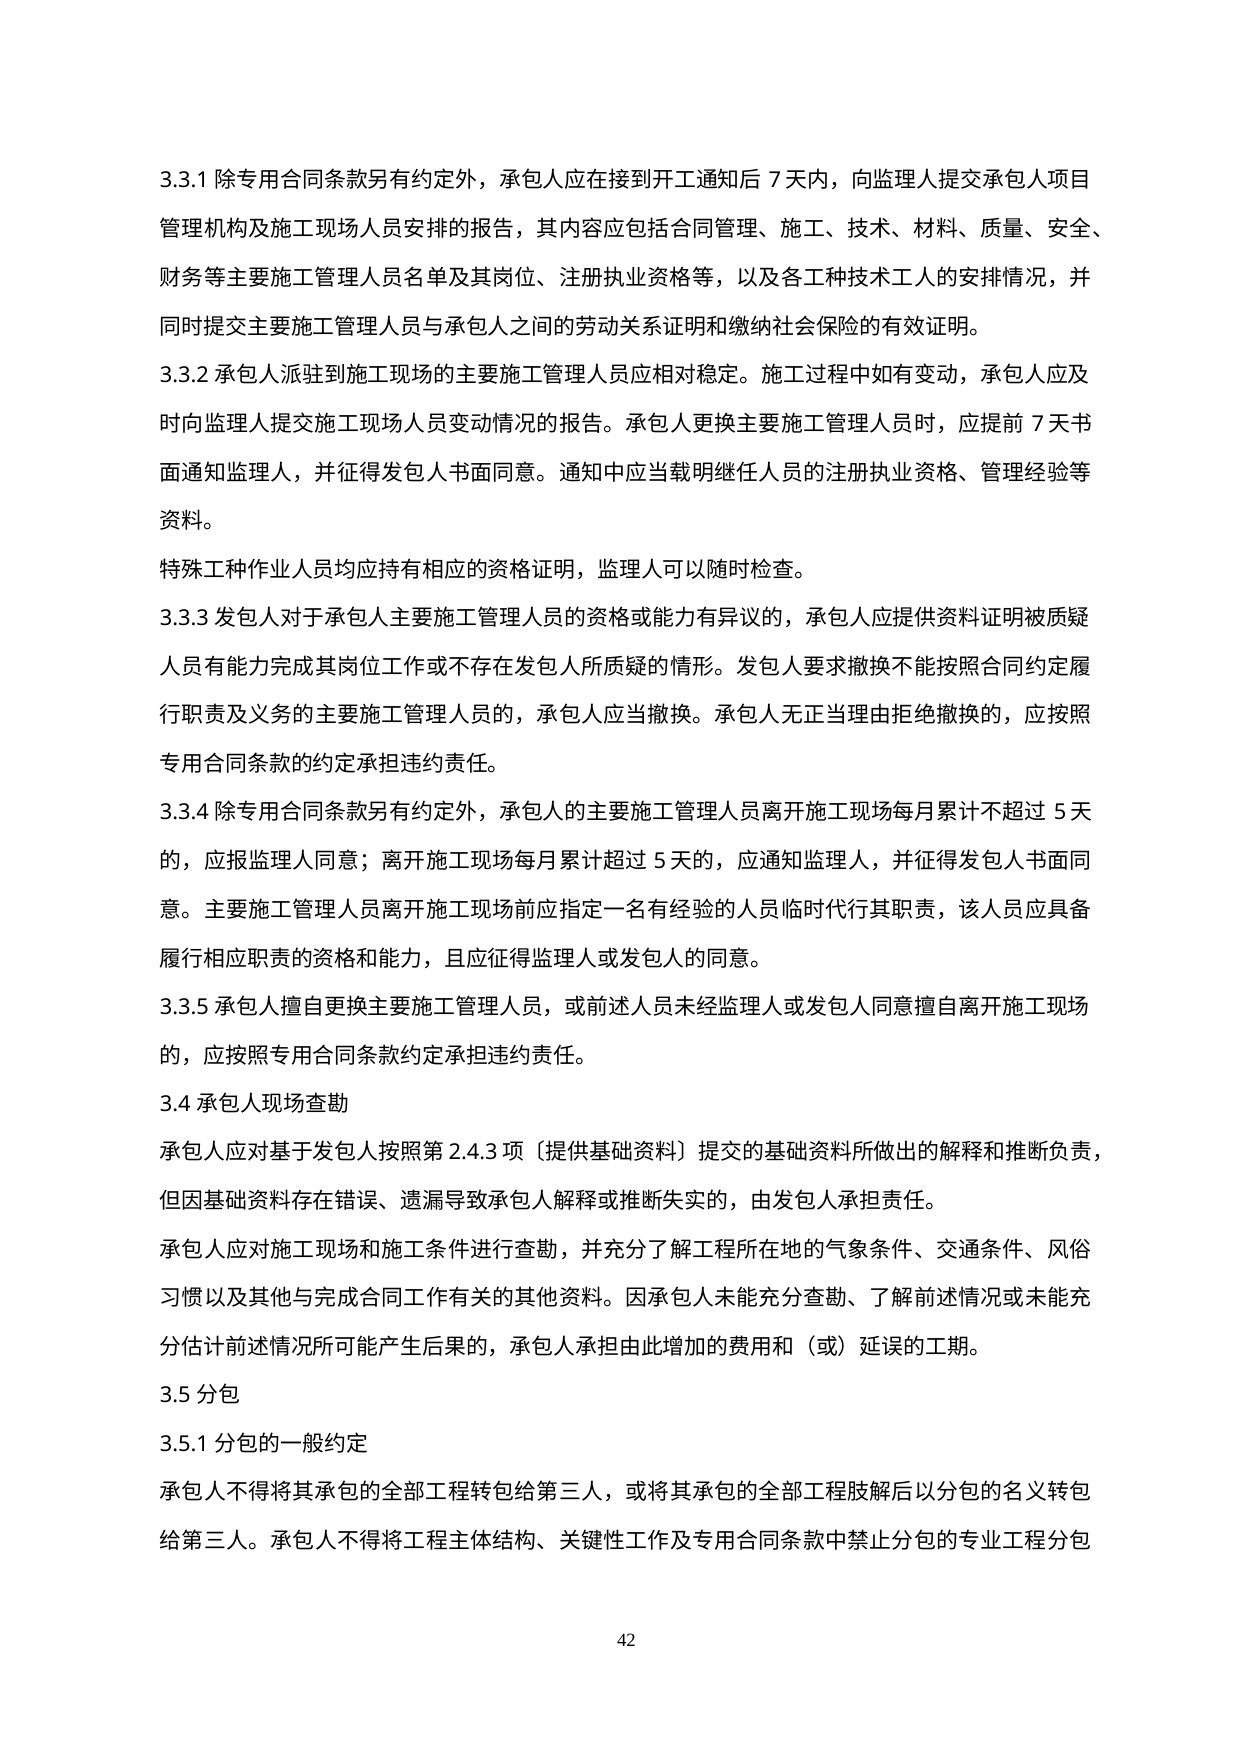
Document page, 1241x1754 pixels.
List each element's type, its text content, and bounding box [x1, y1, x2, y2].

text 3.3.2 承包人派驻到施工现场的主要施工管理人员应相对稳定。施工过程中如有变动，承包人应及时向监理人提交施工现场人员变动情况的报告。承包人更换主要施工管理人员时，应提前7天书面通知监理人，并征得发包人书面同意。通知中应当载明继任人员的注册执业资格、管理经验等资料。 [159, 357, 1093, 535]
text 3.3.1 除专用合同条款另有约定外，承包人应在接到开工通知后7天内，向监理人提交承包人项目管理机构及施工现场人员安排的报告，其内容应包括合同管理、施工、技术、材料、质量、安全、财务等主要施工管理人员名单及其岗位、注册执业资格等，以及各工种技术工人的安排情况，并同时提交主要施工管理人员与承包人之间的劳动关系证明和缴纳社会保险的有效证明。 [159, 162, 1093, 341]
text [159, 1474, 1093, 1555]
text 特殊工种作业人员均应持有相应的资格证明，监理人可以随时检查。 [159, 551, 1093, 584]
text 3.3.4 除专用合同条款另有约定外，承包人的主要施工管理人员离开施工现场每月累计不超过5天的，应报监理人同意；离开施工现场每月累计超过5天的，应通知监理人，并征得发包人书面同意。主要施工管理人员离开施工现场前应指定一名有经验的人员临时代行其职责，该人员应具备履行相应职责的资格和能力，且应征得监理人或发包人的同意。 [159, 794, 1093, 973]
text 3.5.1 分包的一般约定 [159, 1425, 1093, 1458]
text 承包人应对基于发包人按照第2.4.3项〔提供基础资料〕提交的基础资料所做出的解释和推断负责，但因基础资料存在错误、遗漏导致承包人解释或推断失实的，由发包人承担责任。 [159, 1134, 1093, 1215]
text 3.3.3 发包人对于承包人主要施工管理人员的资格或能力有异议的，承包人应提供资料证明被质疑人员有能力完成其岗位工作或不存在发包人所质疑的情形。发包人要求撤换不能按照合同约定履行职责及义务的主要施工管理人员的，承包人应当撤换。承包人无正当理由拒绝撤换的，应按照专用合同条款的约定承担违约责任。 [159, 599, 1093, 778]
text 3.5 分包 [159, 1377, 1093, 1409]
text 承包人应对施工现场和施工条件进行查勘，并充分了解工程所在地的气象条件、交通条件、风俗习惯以及其他与完成合同工作有关的其他资料。因承包人未能充分查勘、了解前述情况或未能充分估计前述情况所可能产生后果的，承包人承担由此增加的费用和（或）延误的工期。 [159, 1231, 1093, 1361]
text 3.4 承包人现场查勘 [159, 1086, 1093, 1118]
text 3.3.5 承包人擅自更换主要施工管理人员，或前述人员未经监理人或发包人同意擅自离开施工现场的，应按照专用合同条款约定承担违约责任。 [159, 989, 1093, 1070]
